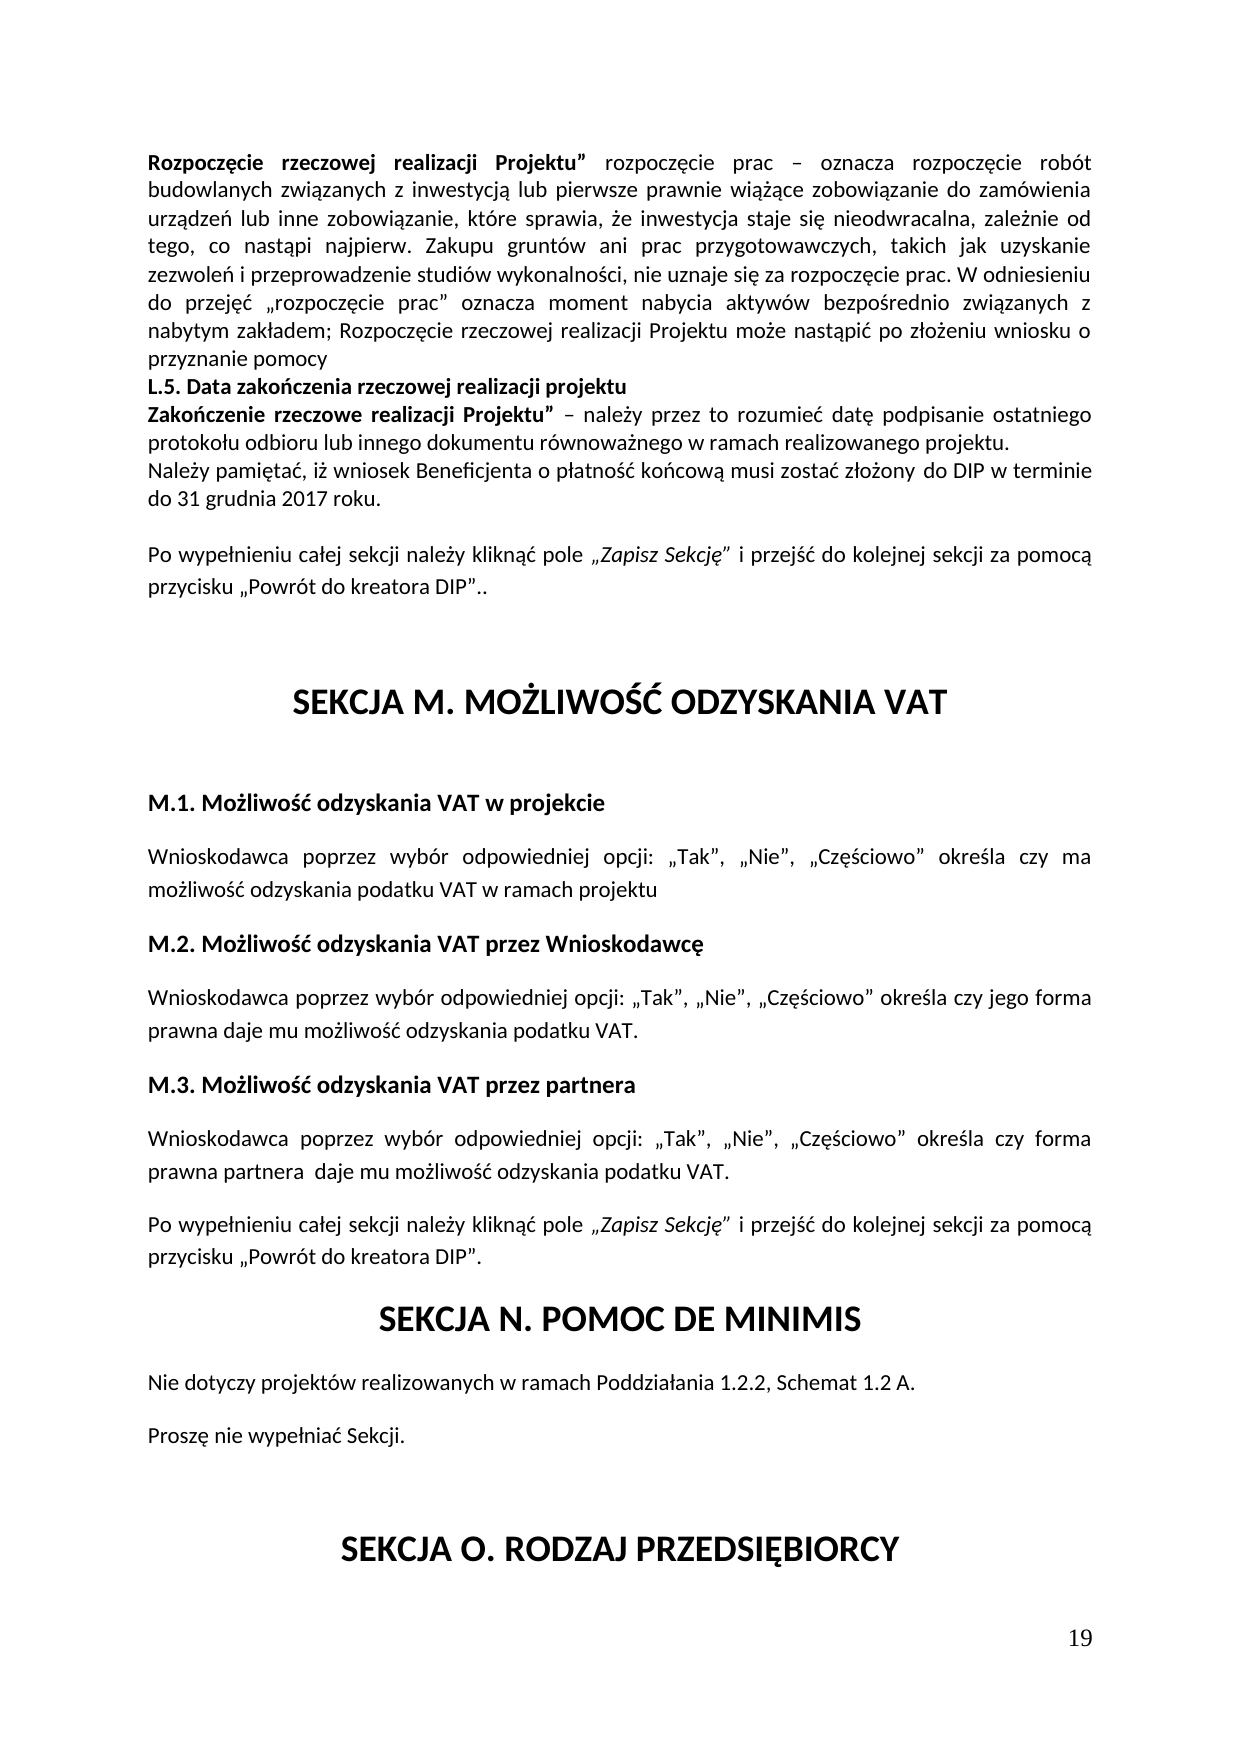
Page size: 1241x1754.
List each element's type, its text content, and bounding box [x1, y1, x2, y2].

text Po wypełnieniu całej sekcji należy kliknąć pole „Zapisz Sekcję” i przejść do kolejnej sekcji za pomocą przycisku „Powrót do kreatora DIP”.. [148, 540, 1093, 600]
text Wnioskodawca poprzez wybór odpowiedniej opcji: „Tak”, „Nie”, „Częściowo” określa czy jego forma prawna daje mu możliwość odzyskania podatku VAT. [148, 983, 1093, 1044]
text SEKCJA O. RODZAJ PRZEDSIĘBIORCY [148, 1524, 1093, 1570]
text M.3. Możliwość odzyskania VAT przez partnera [148, 1069, 1093, 1099]
text M.2. Możliwość odzyskania VAT przez Wnioskodawcę [148, 928, 1093, 958]
text Proszę nie wypełniać Sekcji. [148, 1422, 1093, 1449]
text SEKCJA M. MOŻLIWOŚĆ ODZYSKANIA VAT [148, 678, 1093, 724]
text Po wypełnieniu całej sekcji należy kliknąć pole „Zapisz Sekcję” i przejść do kolejnej sekcji za pomocą przycisku „Powrót do kreatora DIP”. [148, 1210, 1093, 1270]
text L.5. Data zakończenia rzeczowej realizacji projektu [148, 372, 1093, 400]
text Należy pamiętać, iż wniosek Beneficjenta o płatność końcową musi zostać złożony do DIP w terminie do 31 grudnia 2017 roku. [148, 456, 1093, 512]
text Wnioskodawca poprzez wybór odpowiedniej opcji: „Tak”, „Nie”, „Częściowo” określa czy forma prawna partnera daje mu możliwość odzyskania podatku VAT. [148, 1124, 1093, 1185]
text Rozpoczęcie rzeczowej realizacji Projektu” rozpoczęcie prac – oznacza rozpoczęcie robót budowlanych związanych z inwestycją lub pierwsze prawnie wiążące zobowiązanie do zamówienia urządzeń lub inne zobowiązanie, które sprawia, że inwestycja staje się nieodwracalna, zależnie od tego, co nastąpi najpierw. Zakupu gruntów ani prac przygotowawczych, takich jak uzyskanie zezwoleń i przeprowadzenie studiów wykonalności, nie uznaje się za rozpoczęcie prac. W odniesieniu do przejęć „rozpoczęcie prac” oznacza moment nabycia aktywów bezpośrednio związanych z nabytym zakładem; Rozpoczęcie rzeczowej realizacji Projektu może nastąpić po złożeniu wniosku o przyznanie pomocy [148, 148, 1093, 372]
text Zakończenie rzeczowe realizacji Projektu” – należy przez to rozumieć datę podpisanie ostatniego protokołu odbioru lub innego dokumentu równoważnego w ramach realizowanego projektu. [148, 400, 1093, 456]
text M.1. Możliwość odzyskania VAT w projekcie [148, 787, 1093, 817]
text Nie dotyczy projektów realizowanych w ramach Poddziałania 1.2.2, Schemat 1.2 A. [148, 1368, 1093, 1397]
text SEKCJA N. POMOC DE MINIMIS [148, 1295, 1093, 1341]
text Wnioskodawca poprzez wybór odpowiedniej opcji: „Tak”, „Nie”, „Częściowo” określa czy ma możliwość odzyskania podatku VAT w ramach projektu [148, 842, 1093, 903]
